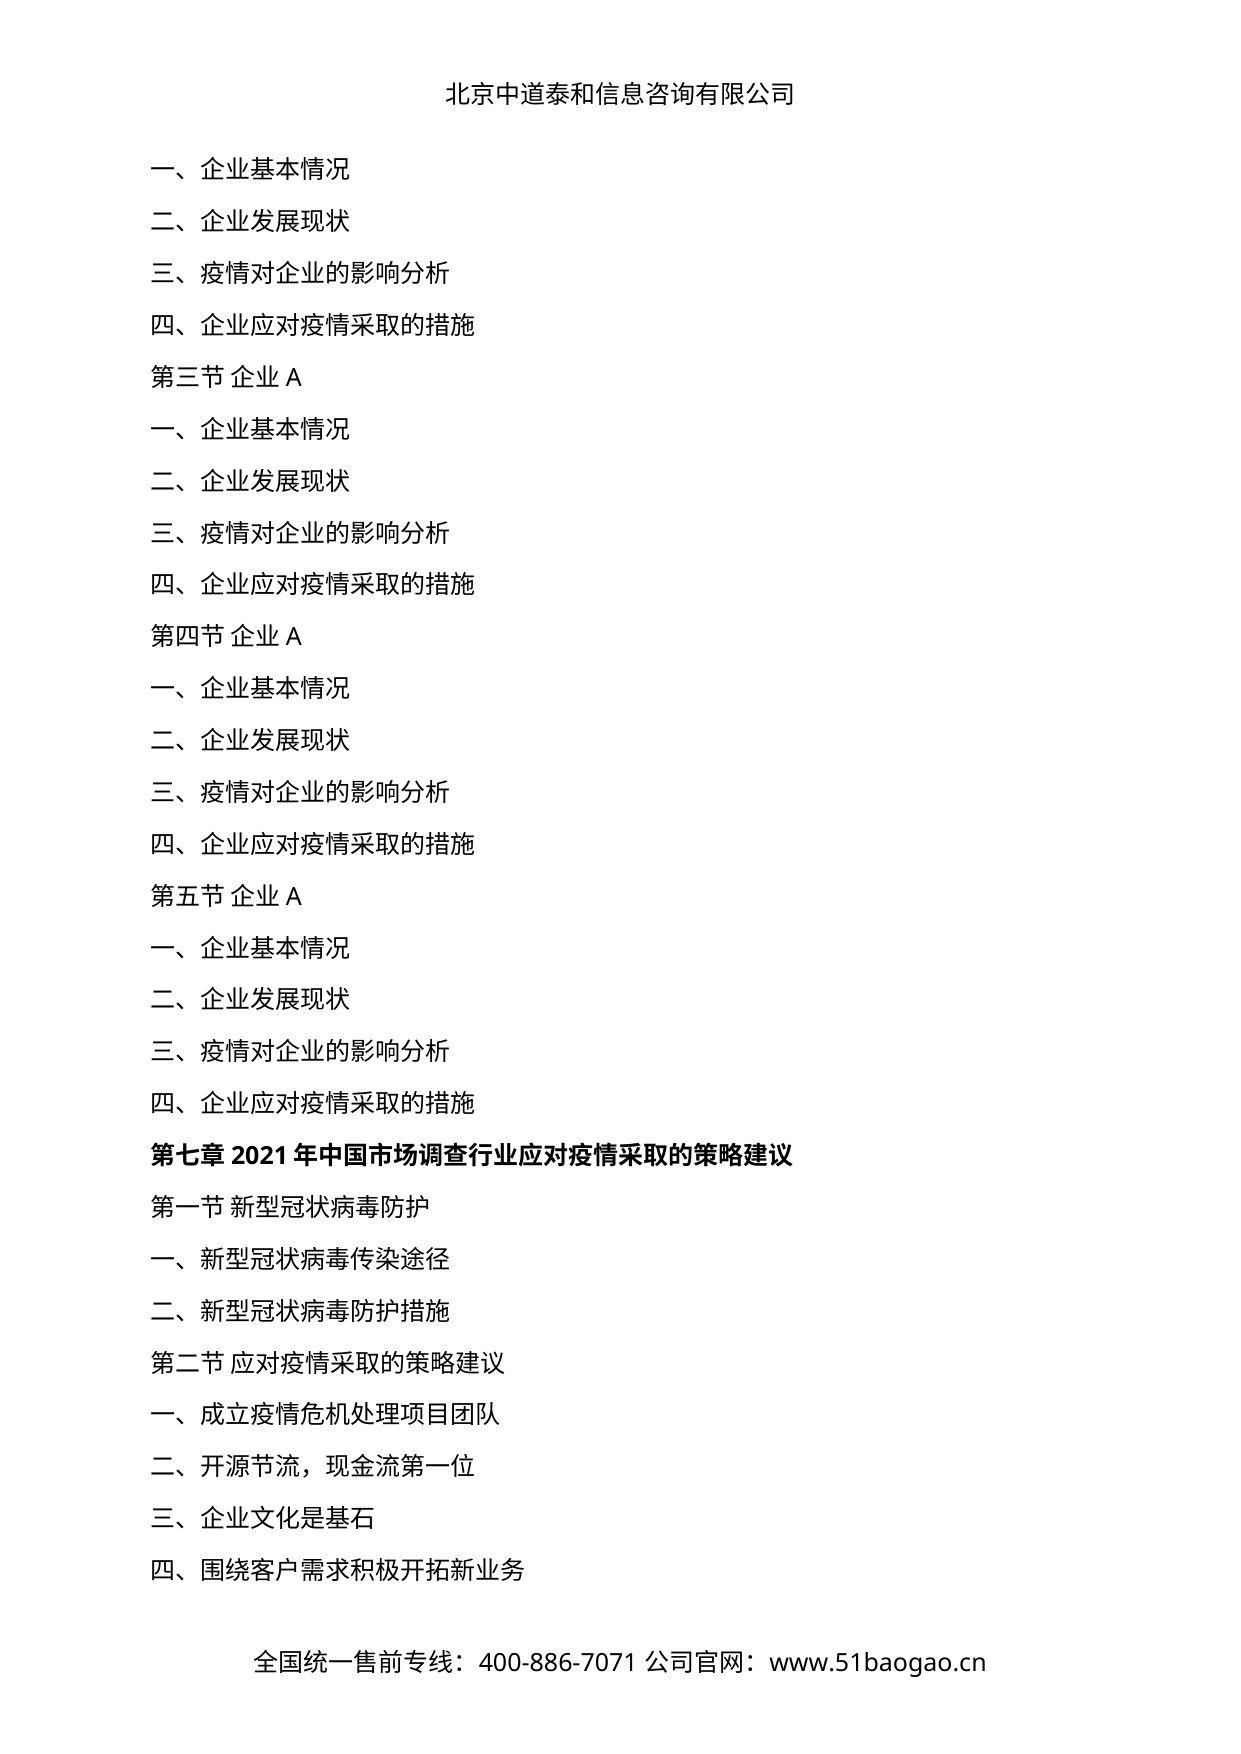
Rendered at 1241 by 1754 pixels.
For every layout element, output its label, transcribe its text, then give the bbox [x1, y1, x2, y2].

text 四、企业应对疫情采取的措施 [150, 1084, 1090, 1120]
text 三、疫情对企业的影响分析 [150, 1032, 1090, 1068]
text 一、企业基本情况 [150, 928, 1090, 964]
text 二、开源节流，现金流第一位 [150, 1447, 1090, 1483]
text 二、新型冠状病毒防护措施 [150, 1291, 1090, 1327]
text 一、企业基本情况 [150, 409, 1090, 446]
text 一、新型冠状病毒传染途径 [150, 1239, 1090, 1276]
text 第二节 应对疫情采取的策略建议 [150, 1343, 1090, 1379]
text 第四节 企业A [150, 617, 1090, 653]
text 第五节 企业A [150, 876, 1090, 912]
text 一、企业基本情况 [150, 669, 1090, 705]
text 一、成立疫情危机处理项目团队 [150, 1395, 1090, 1431]
text 第三节 企业A [150, 357, 1090, 394]
text 四、企业应对疫情采取的措施 [150, 565, 1090, 601]
text 第一节 新型冠状病毒防护 [150, 1187, 1090, 1224]
text 四、企业应对疫情采取的措施 [150, 824, 1090, 861]
text 二、企业发展现状 [150, 202, 1090, 238]
text 四、企业应对疫情采取的措施 [150, 306, 1090, 342]
text 一、企业基本情况 [150, 150, 1090, 186]
text 二、企业发展现状 [150, 980, 1090, 1016]
text 二、企业发展现状 [150, 461, 1090, 497]
text 三、疫情对企业的影响分析 [150, 254, 1090, 290]
text 三、企业文化是基石 [150, 1499, 1090, 1535]
text 三、疫情对企业的影响分析 [150, 772, 1090, 809]
text 第七章 2021年中国市场调查行业应对疫情采取的策略建议 [150, 1136, 1090, 1172]
text 二、企业发展现状 [150, 721, 1090, 757]
text 四、围绕客户需求积极开拓新业务 [150, 1551, 1090, 1587]
text 三、疫情对企业的影响分析 [150, 513, 1090, 549]
